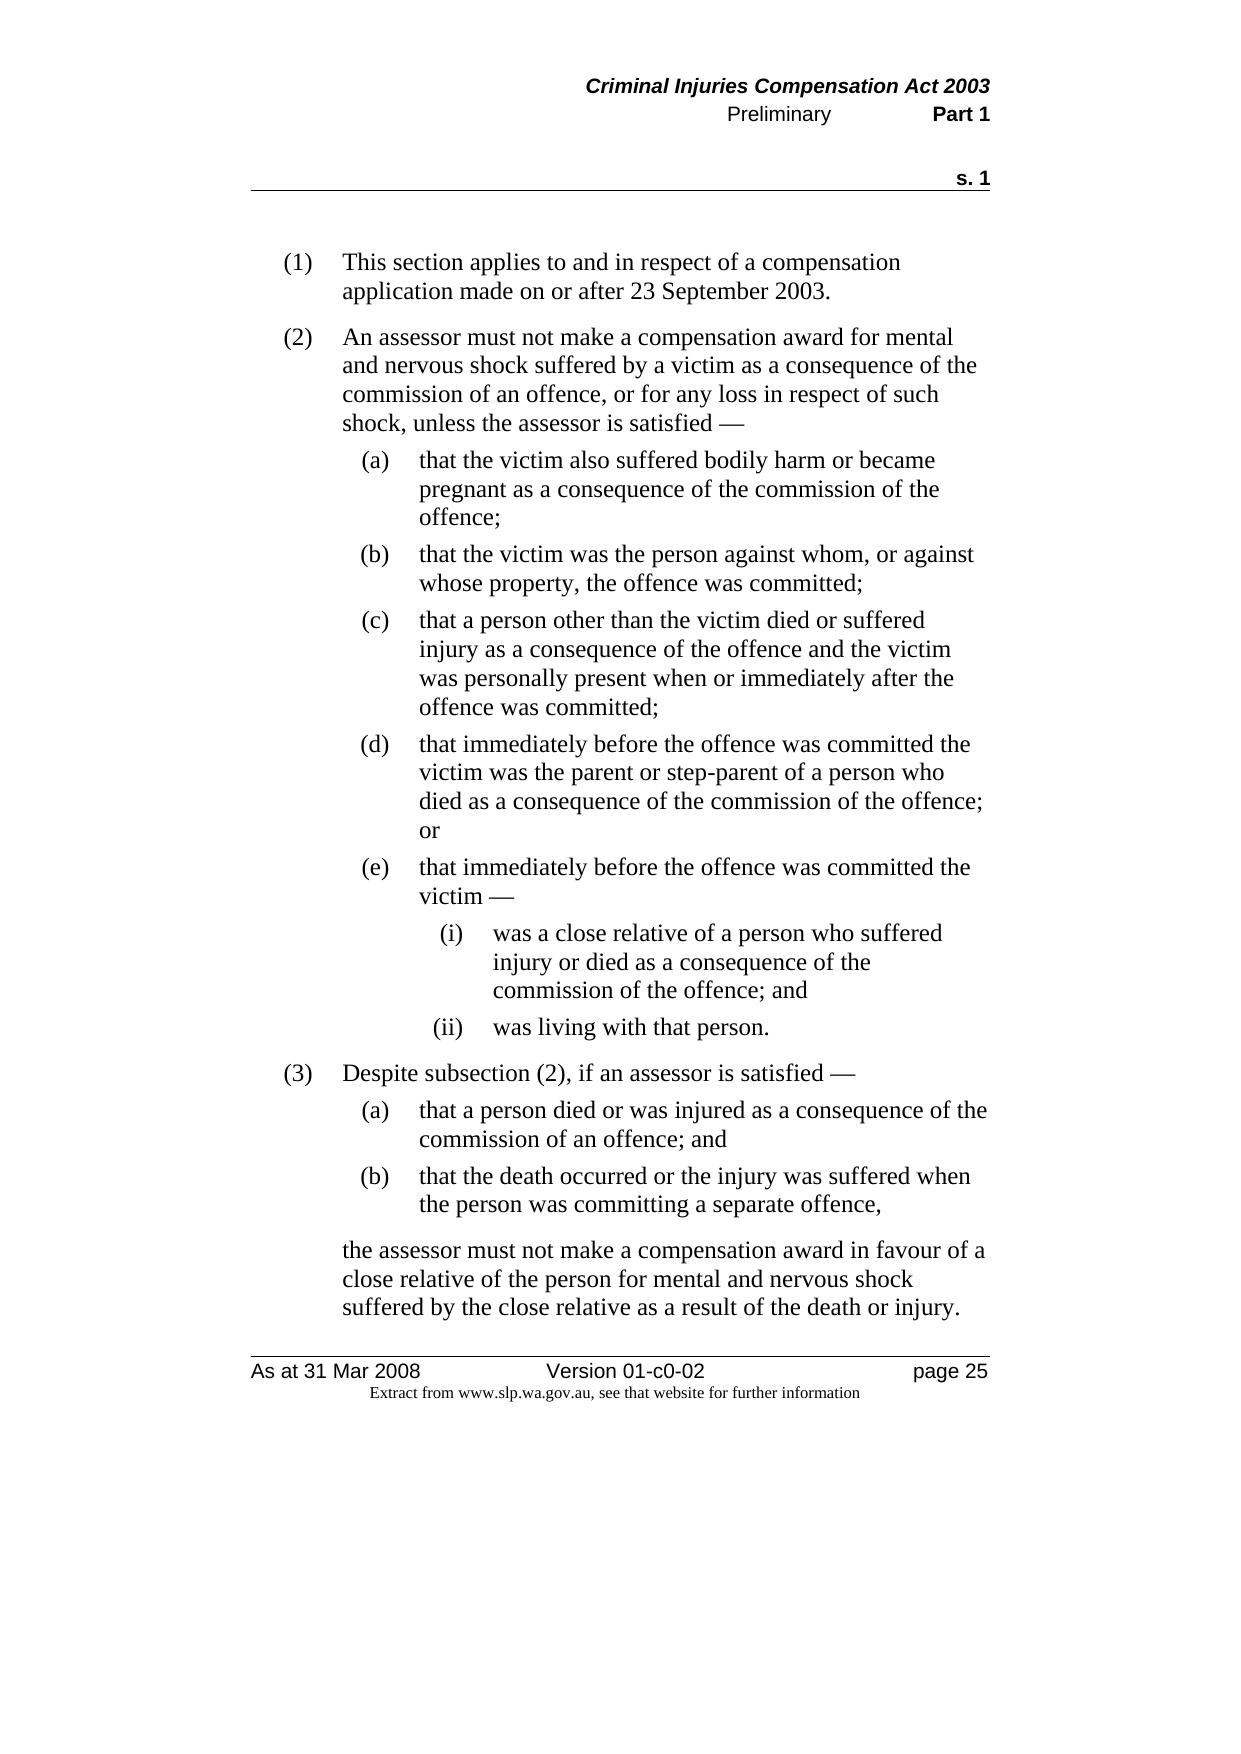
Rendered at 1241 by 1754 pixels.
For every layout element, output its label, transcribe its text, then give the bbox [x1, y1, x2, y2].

text (ii) was living with that person. [251, 1012, 990, 1041]
text (a) that a person died or was injured as a consequence of the commission of an offence; and [251, 1095, 990, 1152]
text (d) that immediately before the offence was committed the victim was the parent or step-parent of a person who died as a consequence of the commission of the offence; or [251, 729, 990, 844]
text (b) that the death occurred or the injury was suffered when the person was committing a separate offence, [251, 1161, 990, 1218]
text (e) that immediately before the offence was committed the victim — [251, 852, 990, 909]
text (i) was a close relative of a person who suffered injury or died as a consequence of the commission of the offence; and [251, 918, 990, 1004]
text (b) that the victim was the person against whom, or against whose property, the offence was committed; [251, 539, 990, 597]
text (a) that the victim also suffered bodily harm or became pregnant as a consequence of the commission of the offence; [251, 445, 990, 531]
text (c) that a person other than the victim died or suffered injury as a consequence of the offence and the victim was personally present when or immediately after the offence was committed; [251, 605, 990, 720]
text (2) An assessor must not make a compensation award for mental and nervous shock suffered by a victim as a consequence of the commission of an offence, or for any loss in respect of such shock, unless the assessor is satisfied — [251, 322, 990, 437]
text the assessor must not make a compensation award in favour of a close relative of the person for mental and nervous shock suffered by the close relative as a result of the death or injury. [251, 1235, 990, 1321]
text (1) This section applies to and in respect of a compensation application made on or after 23 September 2003. [251, 247, 990, 305]
text (3) Despite subsection (2), if an assessor is satisfied — [251, 1058, 990, 1087]
